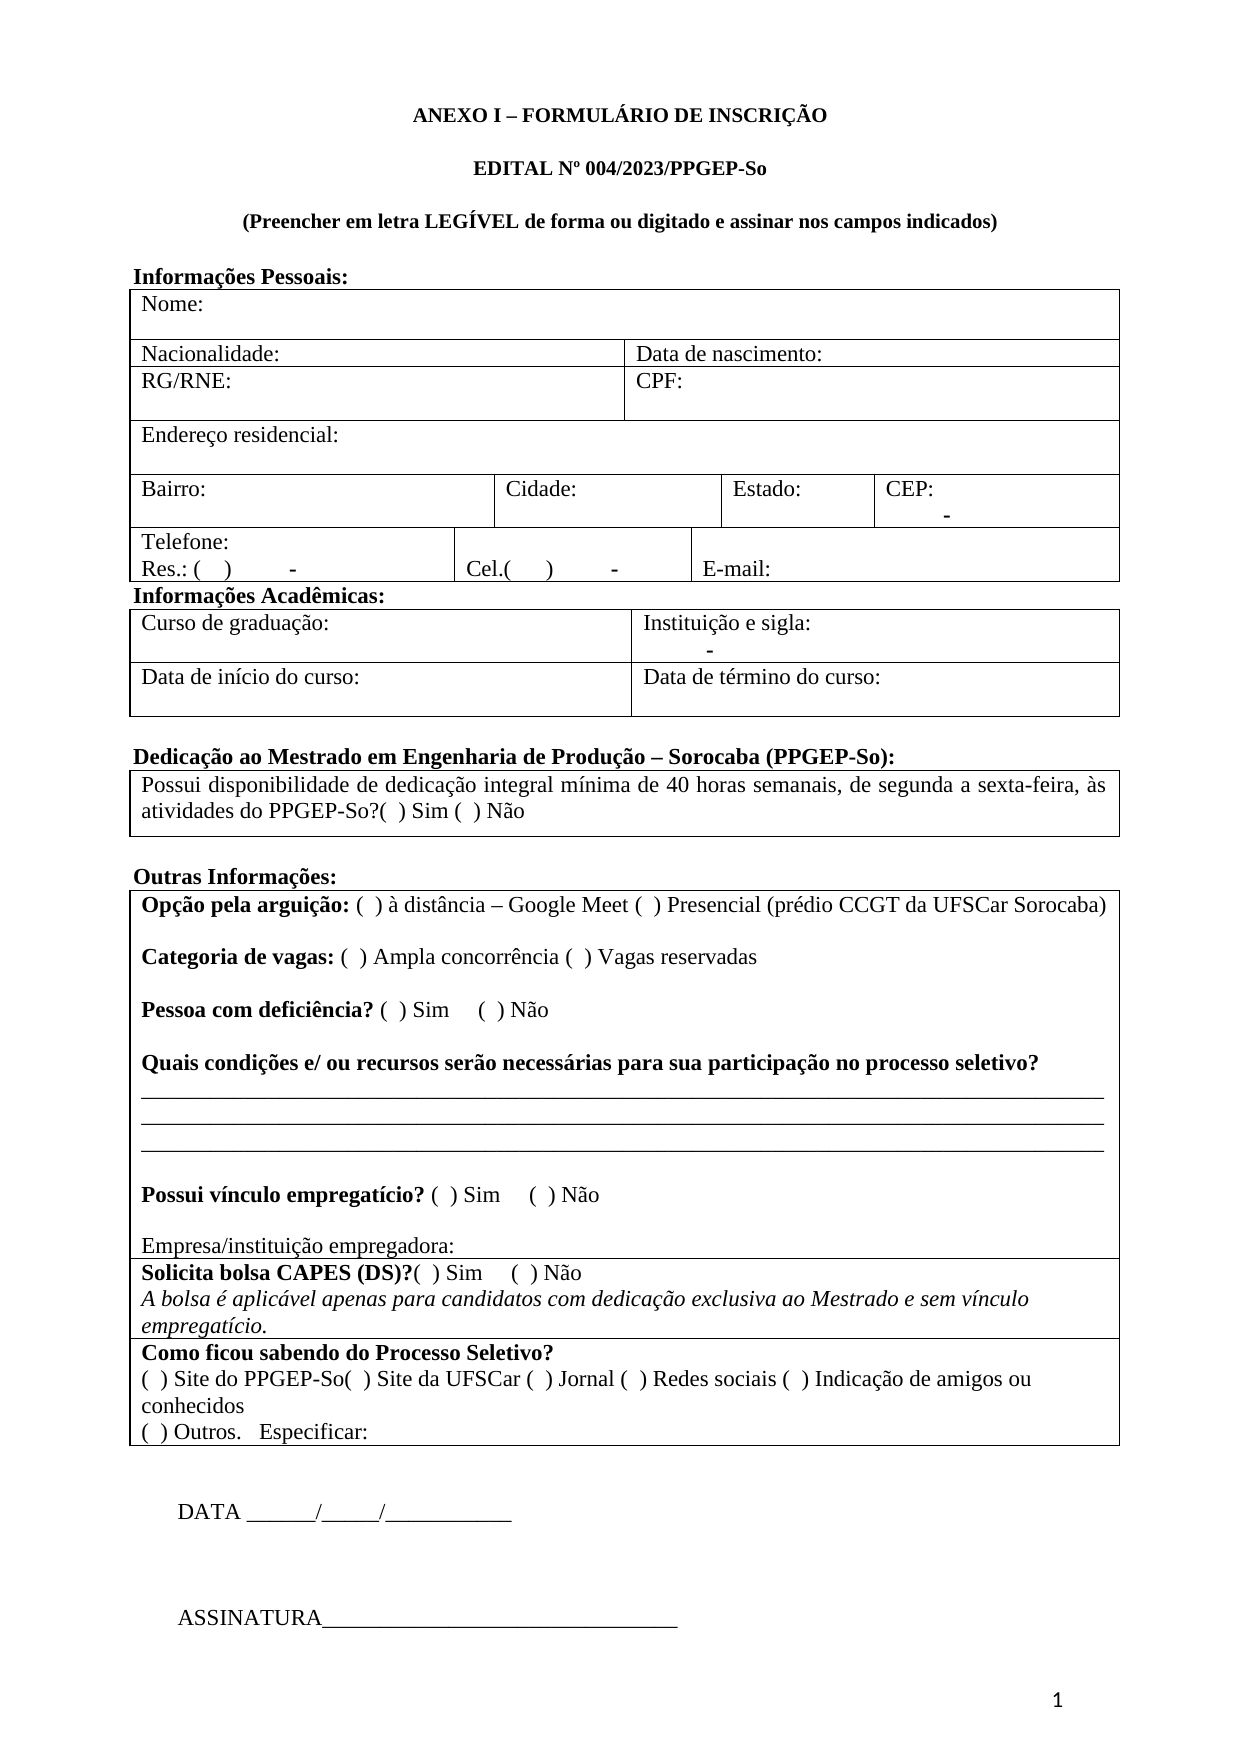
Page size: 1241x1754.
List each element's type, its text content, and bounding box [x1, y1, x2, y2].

table_header Nome: [131, 290, 1119, 339]
text Dedicação ao Mestrado em Engenharia de Produção – Sorocaba (PPGEP-So): [133, 743, 1063, 770]
table_header Opção pela arguição: ( ) à distância – Google Meet ( ) Presencial (prédio CCGT da UFSCar Sorocaba) Categoria de vagas: ( ) Ampla concorrência ( ) Vagas reservadas Pessoa com deficiência? ( ) Sim ( ) Não Quais condições e/ ou recursos serão necessárias para sua participação no processo seletivo? ____________________________________________________________________________________________________________________________________________________________________________________________________________________________________________________________ Possui vínculo empregatício? ( ) Sim ( ) Não Empresa/instituição empregadora: [131, 891, 1119, 1258]
table_cell Cel.( ) - [455, 528, 691, 581]
text Informações Acadêmicas: [133, 582, 1063, 608]
text Informações Pessoais: [133, 263, 1063, 289]
table_cell Data de início do curso: [131, 663, 631, 716]
text DATA ______/_____/___________ [177, 1498, 1063, 1525]
table_cell Estado: [722, 475, 874, 527]
table_cell Cidade: [495, 475, 721, 527]
table_cell Nacionalidade: [131, 340, 624, 366]
text ANEXO I – FORMULÁRIO DE INSCRIÇÃO [177, 103, 1063, 127]
table_cell CEP: - [875, 475, 1119, 527]
text Outras Informações: [133, 863, 1063, 890]
table_cell E-mail: [692, 528, 1119, 581]
table_header Possui disponibilidade de dedicação integral mínima de 40 horas semanais, de segunda a sexta-feira, às atividades do PPGEP-So?( ) Sim ( ) Não [131, 771, 1119, 836]
text ASSINATURA_______________________________ [177, 1604, 1063, 1630]
table_cell Bairro: [131, 475, 494, 527]
text (Preencher em letra LEGÍVEL de forma ou digitado e assinar nos campos indicados) [177, 209, 1063, 233]
table_cell Como ficou sabendo do Processo Seletivo? ( ) Site do PPGEP-So( ) Site da UFSCar ( ) Jornal ( ) Redes sociais ( ) Indicação de amigos ou conhecidos ( ) Outros. Especificar: [131, 1339, 1119, 1444]
table_cell CPF: [625, 367, 1119, 420]
table_header Instituição e sigla: - [632, 610, 1119, 662]
table_header Curso de graduação: [131, 610, 631, 662]
table_cell Data de término do curso: [632, 663, 1119, 716]
table_cell RG/RNE: [131, 367, 624, 420]
table_cell Telefone: Res.: ( ) - [131, 528, 454, 581]
table_cell Data de nascimento: [625, 340, 1119, 366]
text EDITAL Nº 004/2023/PPGEP-So [177, 156, 1063, 180]
table_cell Endereço residencial: [131, 421, 1119, 473]
table_cell Solicita bolsa CAPES (DS)?( ) Sim ( ) Não A bolsa é aplicável apenas para candidatos com dedicação exclusiva ao Mestrado e sem vínculo empregatício. [131, 1259, 1119, 1338]
